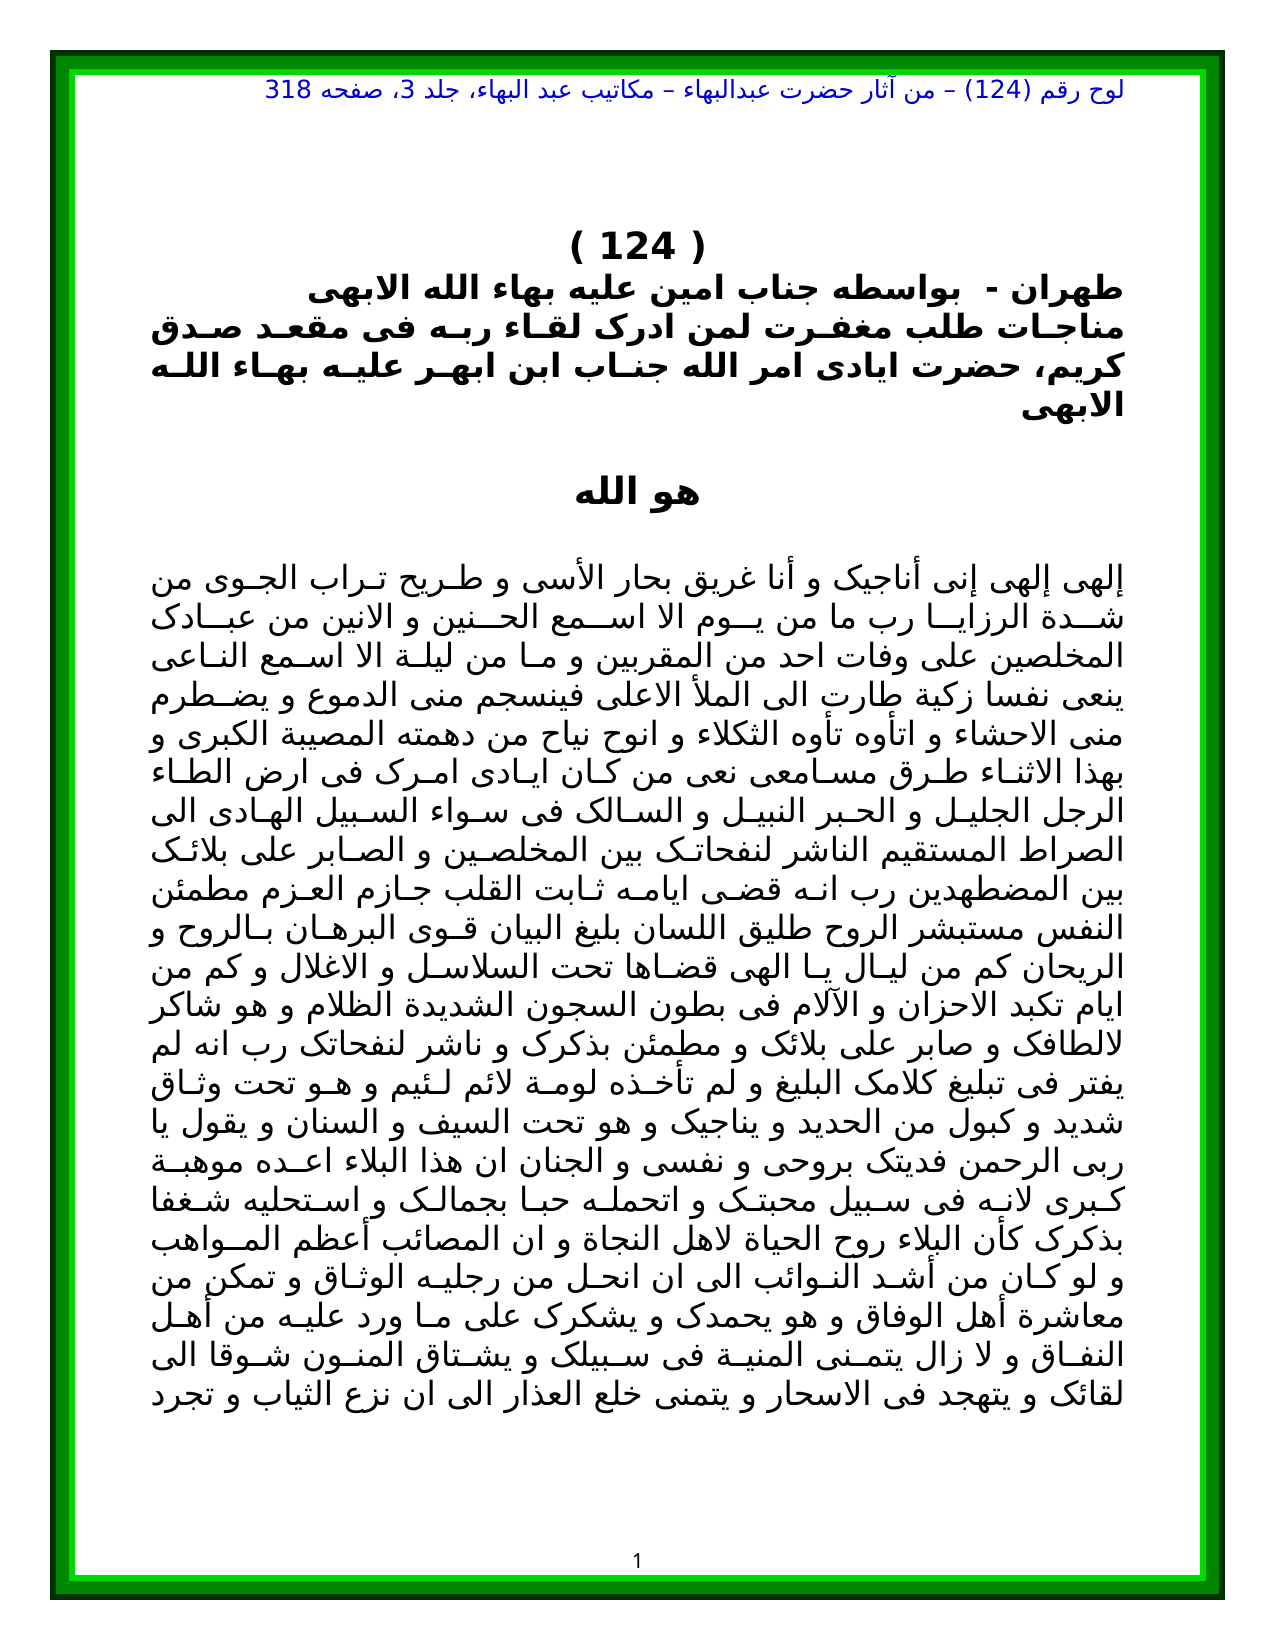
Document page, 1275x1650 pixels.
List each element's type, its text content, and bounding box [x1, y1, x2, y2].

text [150, 558, 1125, 1413]
text هو الله [150, 469, 1125, 513]
text مناجات طلب مغفرت لمن ادرک لقاء ربه فی مقعد صدق کریم، حضرت ایادی امر الله جناب ابن ابهر علیه بهاء الله الابهی [150, 307, 1125, 424]
text طهران - بواسطه جناب امین علیه بهاء الله الابهی [150, 269, 1125, 307]
text ( 124 ) [150, 225, 1125, 269]
